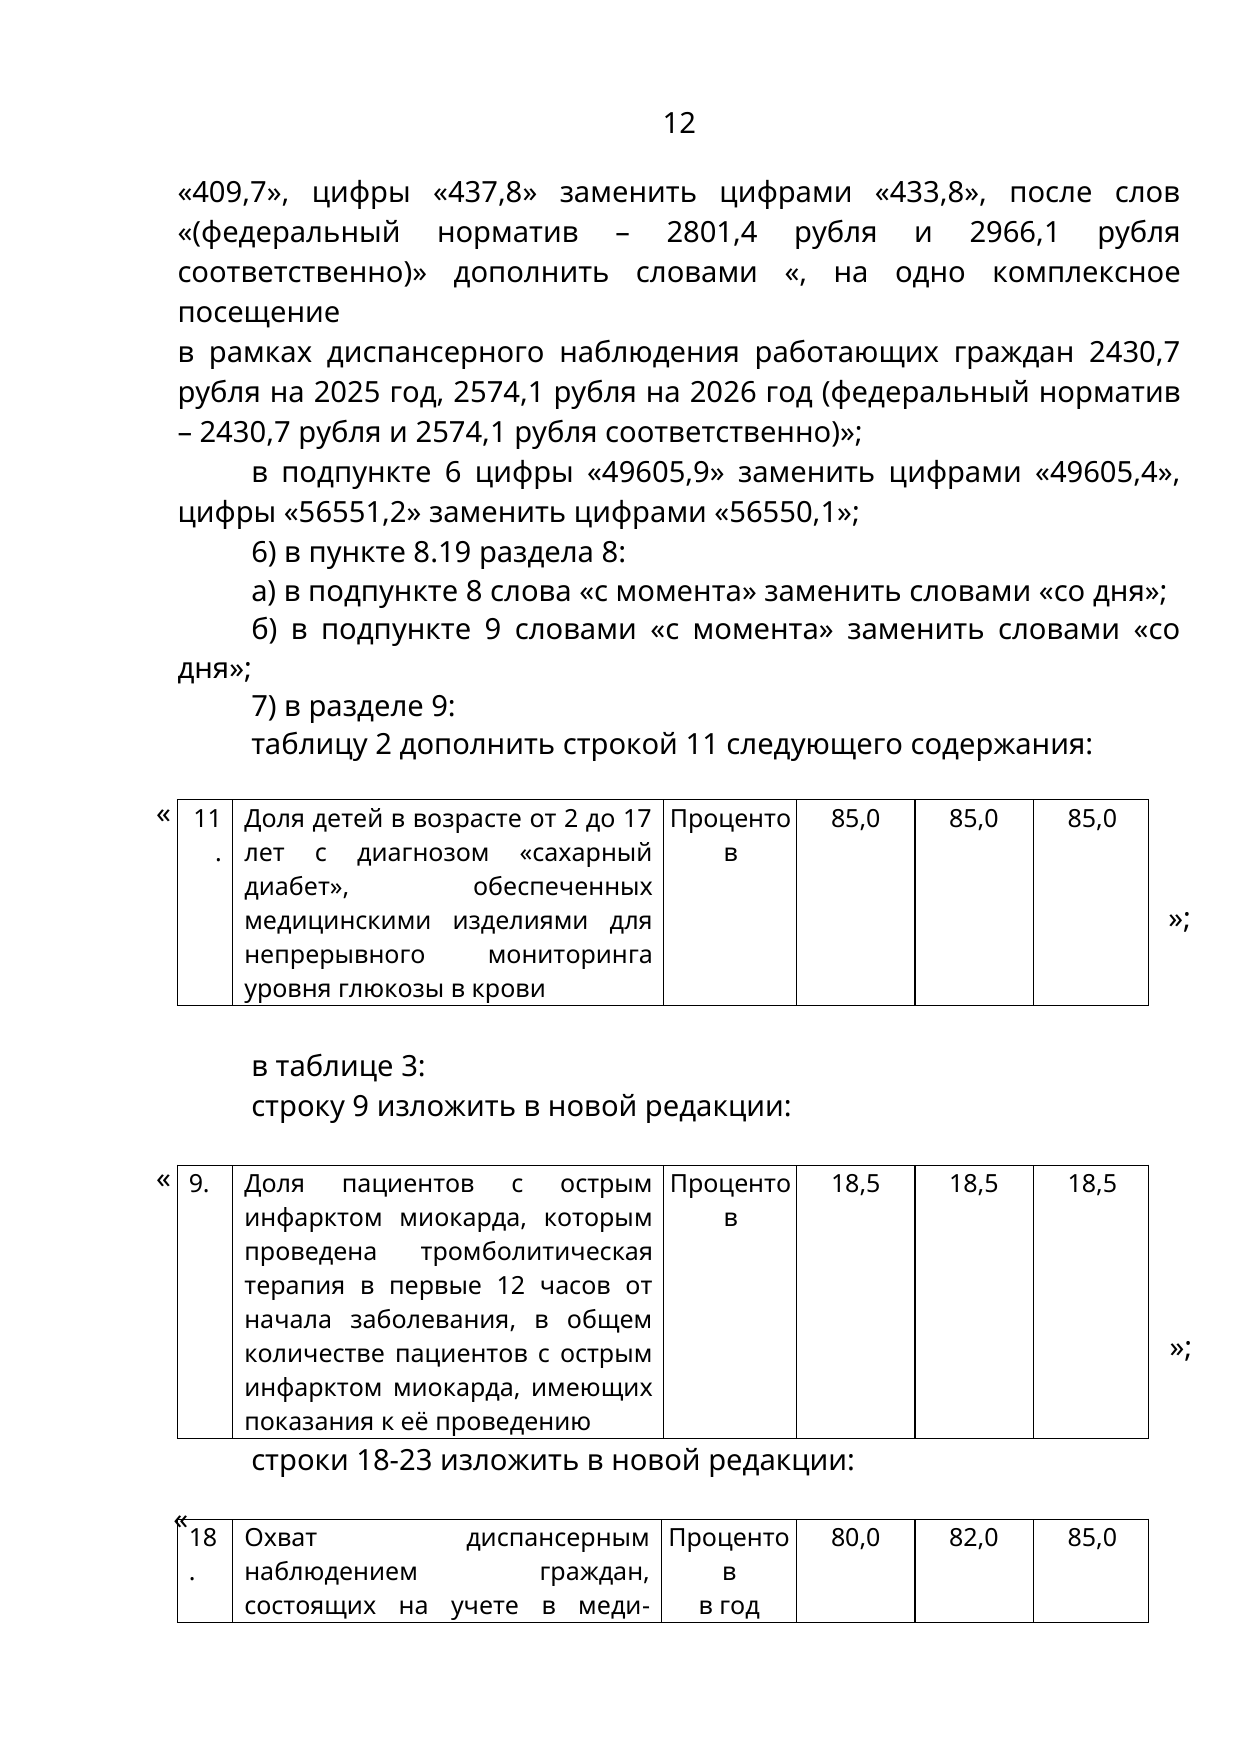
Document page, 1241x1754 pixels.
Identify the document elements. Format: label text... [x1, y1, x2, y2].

table_header 85,0 [797, 800, 914, 1005]
table_header 82,0 [916, 1520, 1033, 1622]
text строку 9 изложить в новой редакции: [251, 1085, 1185, 1125]
table_header Процентов [664, 800, 796, 1005]
table_header 9. [178, 1166, 232, 1438]
table_header 11. [178, 800, 232, 1005]
text таблицу 2 дополнить строкой 11 следующего содержания: [177, 724, 1181, 762]
table_header 80,0 [797, 1520, 914, 1622]
table_header Процентов в год [662, 1520, 796, 1622]
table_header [233, 1520, 661, 1622]
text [177, 171, 1181, 451]
text 7) в разделе 9: [177, 687, 1181, 724]
table_header 18,5 [797, 1166, 914, 1438]
table_header 85,0 [1034, 800, 1148, 1005]
table_header 18. [178, 1520, 232, 1622]
table_header 18,5 [1034, 1166, 1148, 1438]
table_header 85,0 [916, 800, 1033, 1005]
text 6) в пункте 8.19 раздела 8: [177, 531, 1181, 570]
table_header Процентов [664, 1166, 796, 1438]
text строки 18-23 изложить в новой редакции: [251, 1439, 1185, 1479]
text в подпункте 6 цифры «49605,9» заменить цифрами «49605,4», цифры «56551,2» заменить цифрами «56550,1»; [177, 451, 1181, 531]
table_header Доля пациентов с острым инфарктом миокарда, которым проведена тромболитическая терапия в первые 12 часов от начала заболевания, в общем количестве пациентов с острым инфарктом миокарда, имеющих показания к её проведению [233, 1166, 663, 1438]
table_header 18,5 [916, 1166, 1033, 1438]
text в таблице 3: [251, 1046, 1185, 1085]
table_header Доля детей в возрасте от 2 до 17 лет с диагнозом «сахарный диабет», обеспеченных медицинскими изделиями для непрерывного мониторинга уровня глюкозы в крови [233, 800, 663, 1005]
text а) в подпункте 8 слова «с момента» заменить словами «со дня»; [177, 570, 1181, 609]
text б) в подпункте 9 словами «с момента» заменить словами «со дня»; [177, 609, 1181, 687]
table_header 85,0 [1034, 1520, 1148, 1622]
